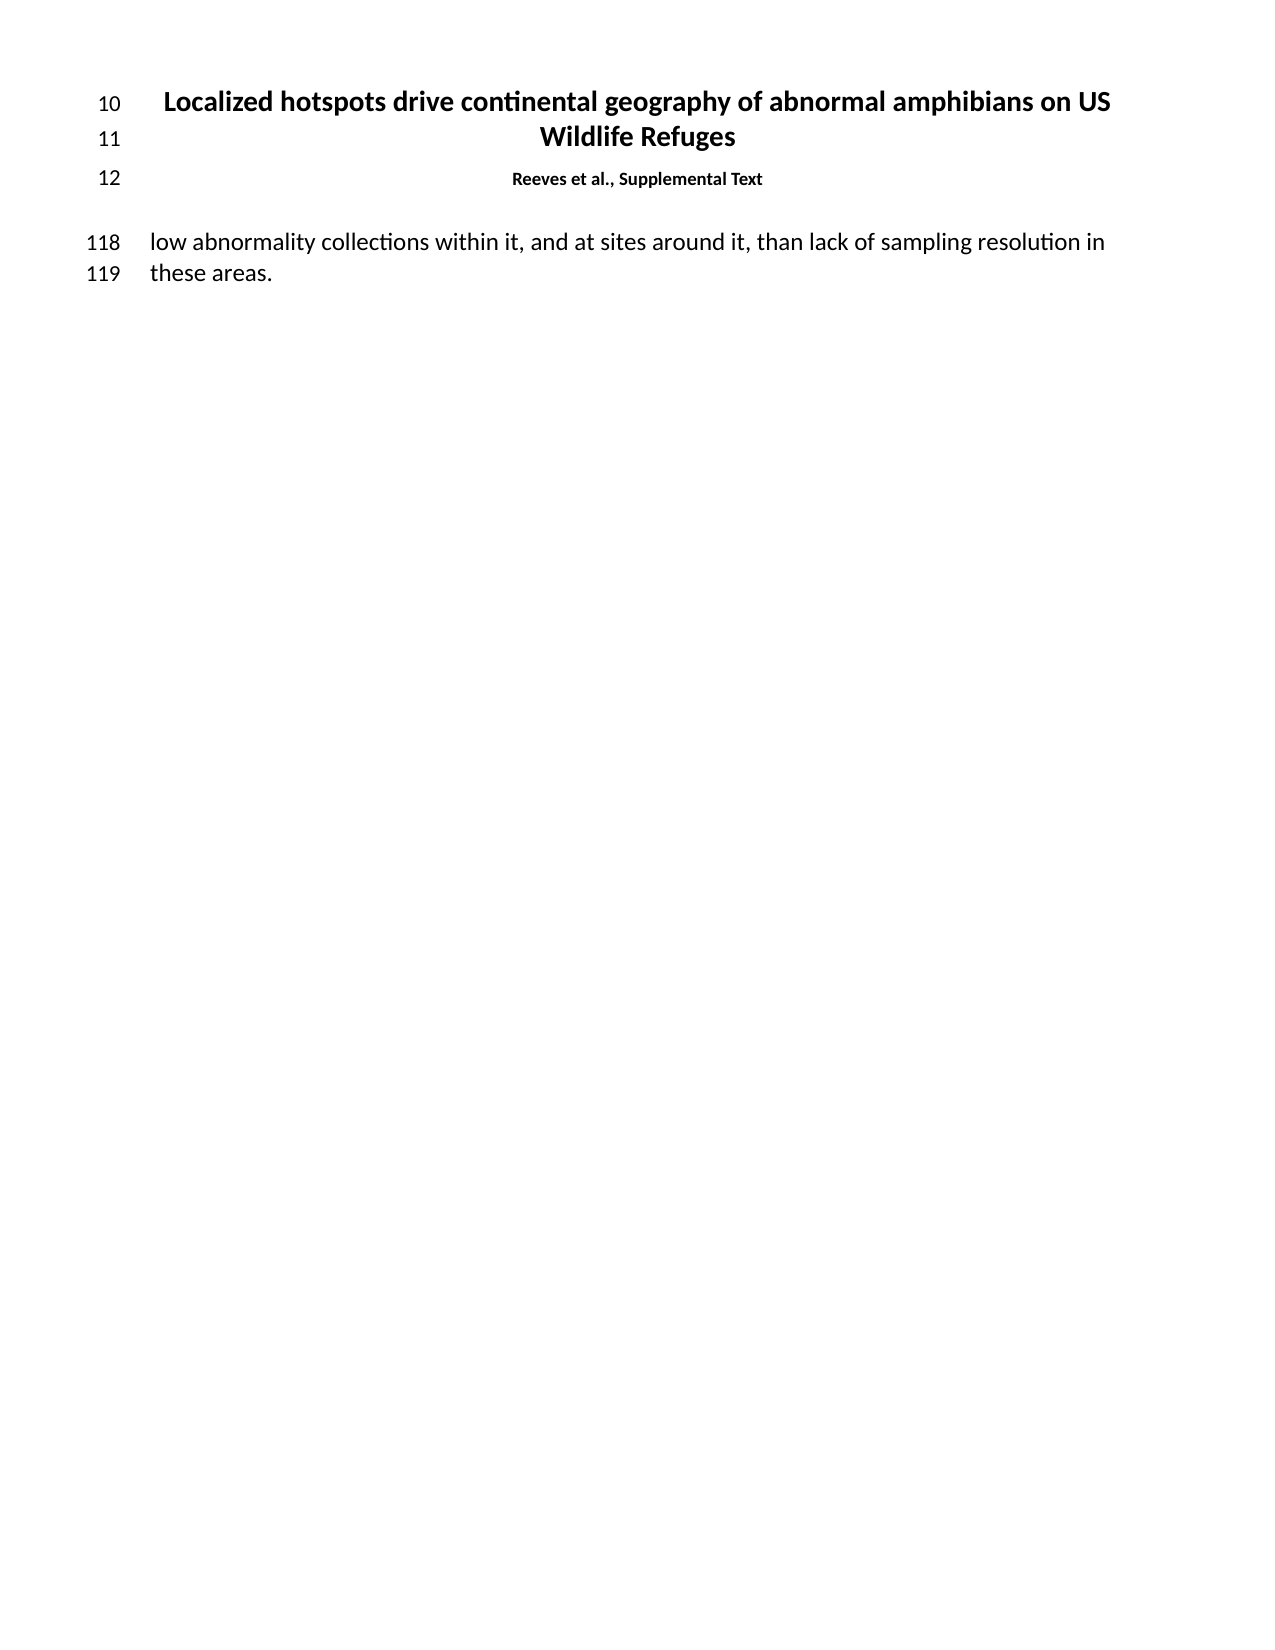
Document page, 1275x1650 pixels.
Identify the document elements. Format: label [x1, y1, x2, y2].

text [150, 226, 1125, 287]
